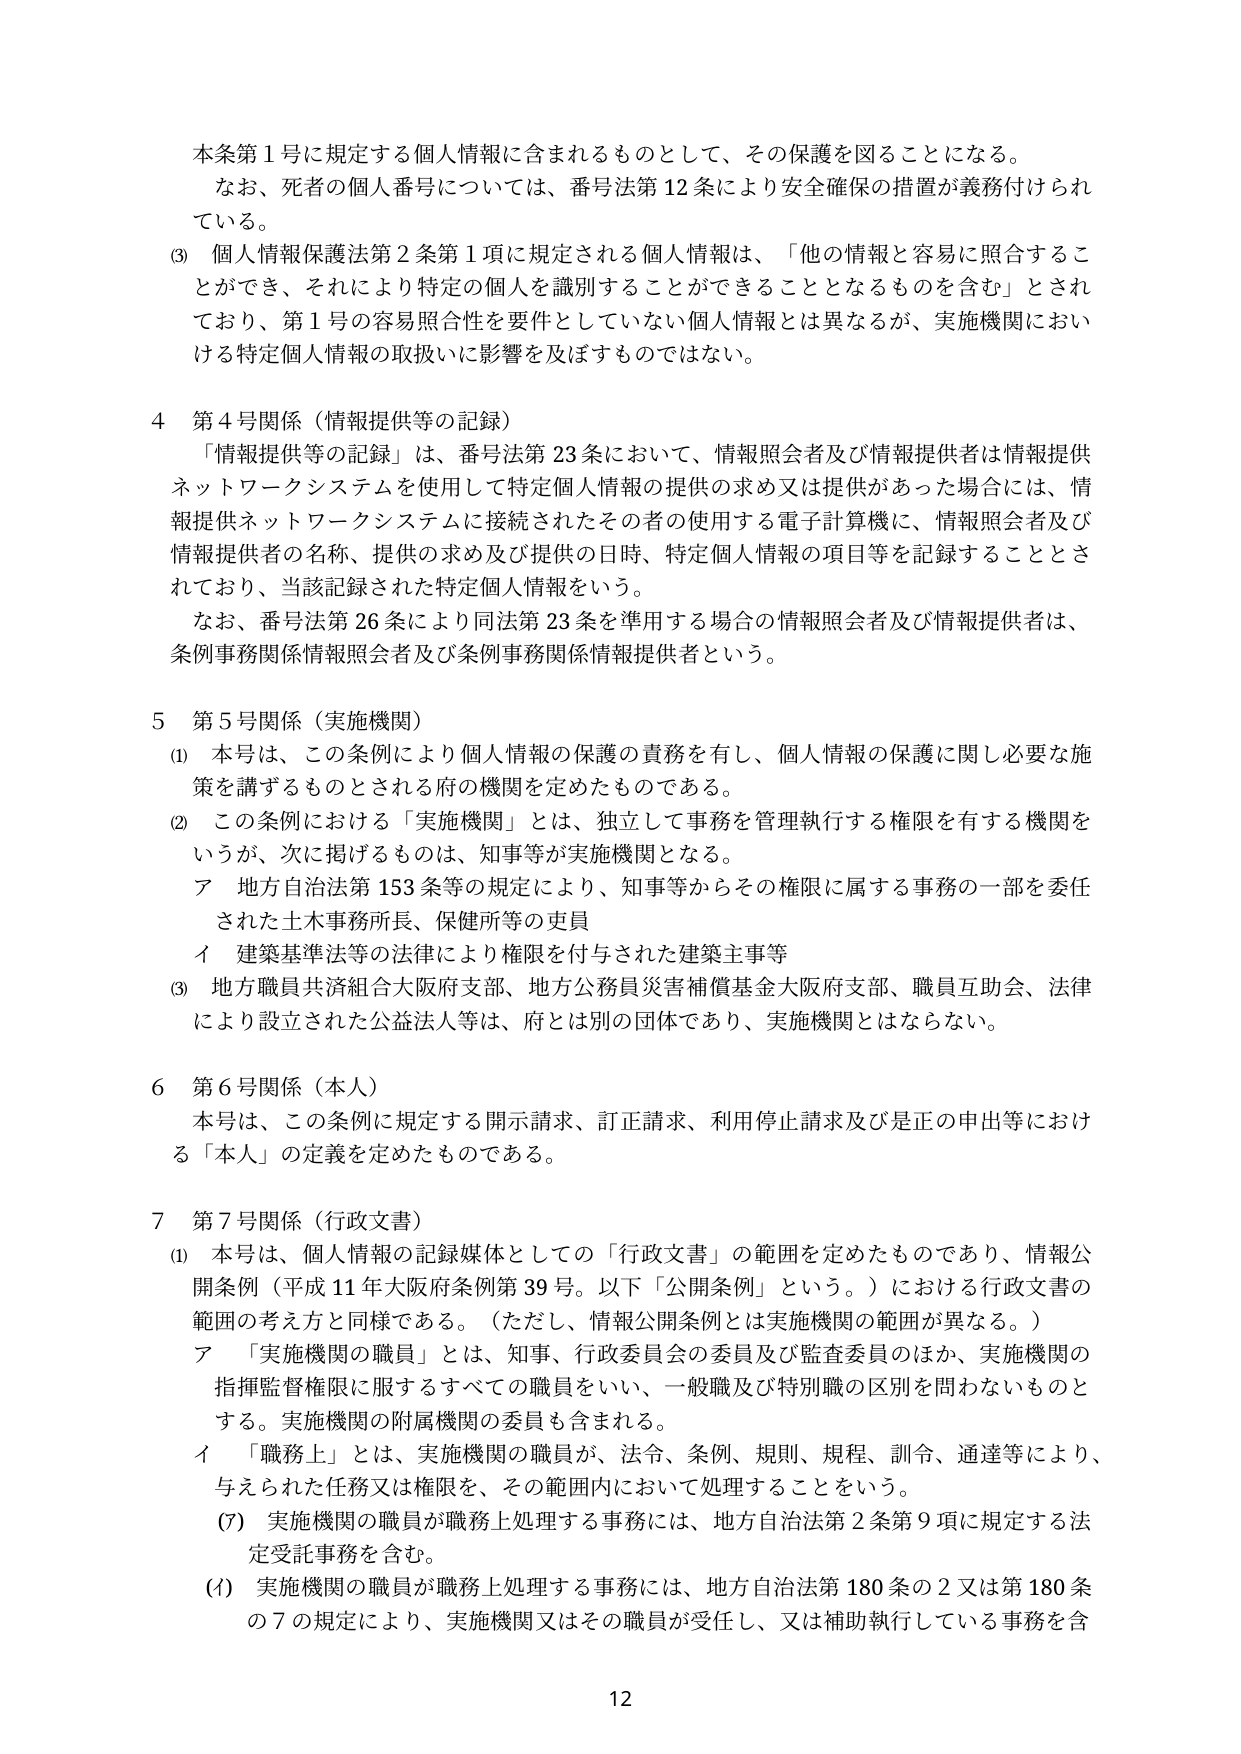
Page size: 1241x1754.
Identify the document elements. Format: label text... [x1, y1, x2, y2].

text ４ 第４号関係（情報提供等の記録） [148, 402, 1092, 436]
text ⑵ この条例における「実施機関」とは、独立して事務を管理執行する権限を有する機関をいうが、次に掲げるものは、知事等が実施機関となる。 [170, 802, 1092, 869]
text イ 建築基準法等の法律により権限を付与された建築主事等 [148, 936, 1092, 969]
text ７ 第７号関係（行政文書） [148, 1202, 1092, 1236]
text ⑶ 個人情報保護法第２条第１項に規定される個人情報は、「他の情報と容易に照合することができ、それにより特定の個人を識別することができることとなるものを含む」とされており、第１号の容易照合性を要件としていない個人情報とは異なるが、実施機関においける特定個人情報の取扱いに影響を及ぼすものではない。 [170, 236, 1092, 369]
text 本号は、この条例に規定する開示請求、訂正請求、利用停止請求及び是正の申出等における「本人」の定義を定めたものである。 [148, 1102, 1092, 1169]
text なお、死者の個人番号については、番号法第12条により安全確保の措置が義務付けられている。 [192, 169, 1092, 236]
text ア 地方自治法第 153条等の規定により、知事等からその権限に属する事務の一部を委任された土木事務所長、保健所等の吏員 [192, 869, 1092, 936]
text ６ 第６号関係（本人） [148, 1069, 1092, 1102]
text ア 「実施機関の職員」とは、知事、行政委員会の委員及び監査委員のほか、実施機関の指揮監督権限に服するすべての職員をいい、一般職及び特別職の区別を問わないものとする。実施機関の附属機関の委員も含まれる。 [192, 1336, 1092, 1436]
text ⑴ 本号は、個人情報の記録媒体としての「行政文書」の範囲を定めたものであり、情報公開条例（平成11年大阪府条例第39号。以下「公開条例」という。）における行政文書の範囲の考え方と同様である。（ただし、情報公開条例とは実施機関の範囲が異なる。） [170, 1236, 1092, 1336]
text ⑴ 本号は、この条例により個人情報の保護の責務を有し、個人情報の保護に関し必要な施策を講ずるものとされる府の機関を定めたものである。 [170, 736, 1092, 802]
text ⑶ 地方職員共済組合大阪府支部、地方公務員災害補償基金大阪府支部、職員互助会、法律により設立された公益法人等は、府とは別の団体であり、実施機関とはならない。 [170, 969, 1092, 1036]
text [148, 136, 1092, 169]
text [148, 1569, 1092, 1636]
text (ｱ) 実施機関の職員が職務上処理する事務には、地方自治法第２条第９項に規定する法定受託事務を含む。 [151, 1502, 1092, 1569]
text イ 「職務上」とは、実施機関の職員が、法令、条例、規則、規程、訓令、通達等により、与えられた任務又は権限を、その範囲内において処理することをいう。 [148, 1436, 1092, 1502]
text 「情報提供等の記録」は、番号法第23条において、情報照会者及び情報提供者は情報提供ネットワークシステムを使用して特定個人情報の提供の求め又は提供があった場合には、情報提供ネットワークシステムに接続されたその者の使用する電子計算機に、情報照会者及び情報提供者の名称、提供の求め及び提供の日時、特定個人情報の項目等を記録することとされており、当該記録された特定個人情報をいう。 [148, 436, 1092, 602]
text なお、番号法第26条により同法第23条を準用する場合の情報照会者及び情報提供者は、条例事務関係情報照会者及び条例事務関係情報提供者という。 [148, 602, 1092, 669]
text ５ 第５号関係（実施機関） [148, 702, 1092, 736]
